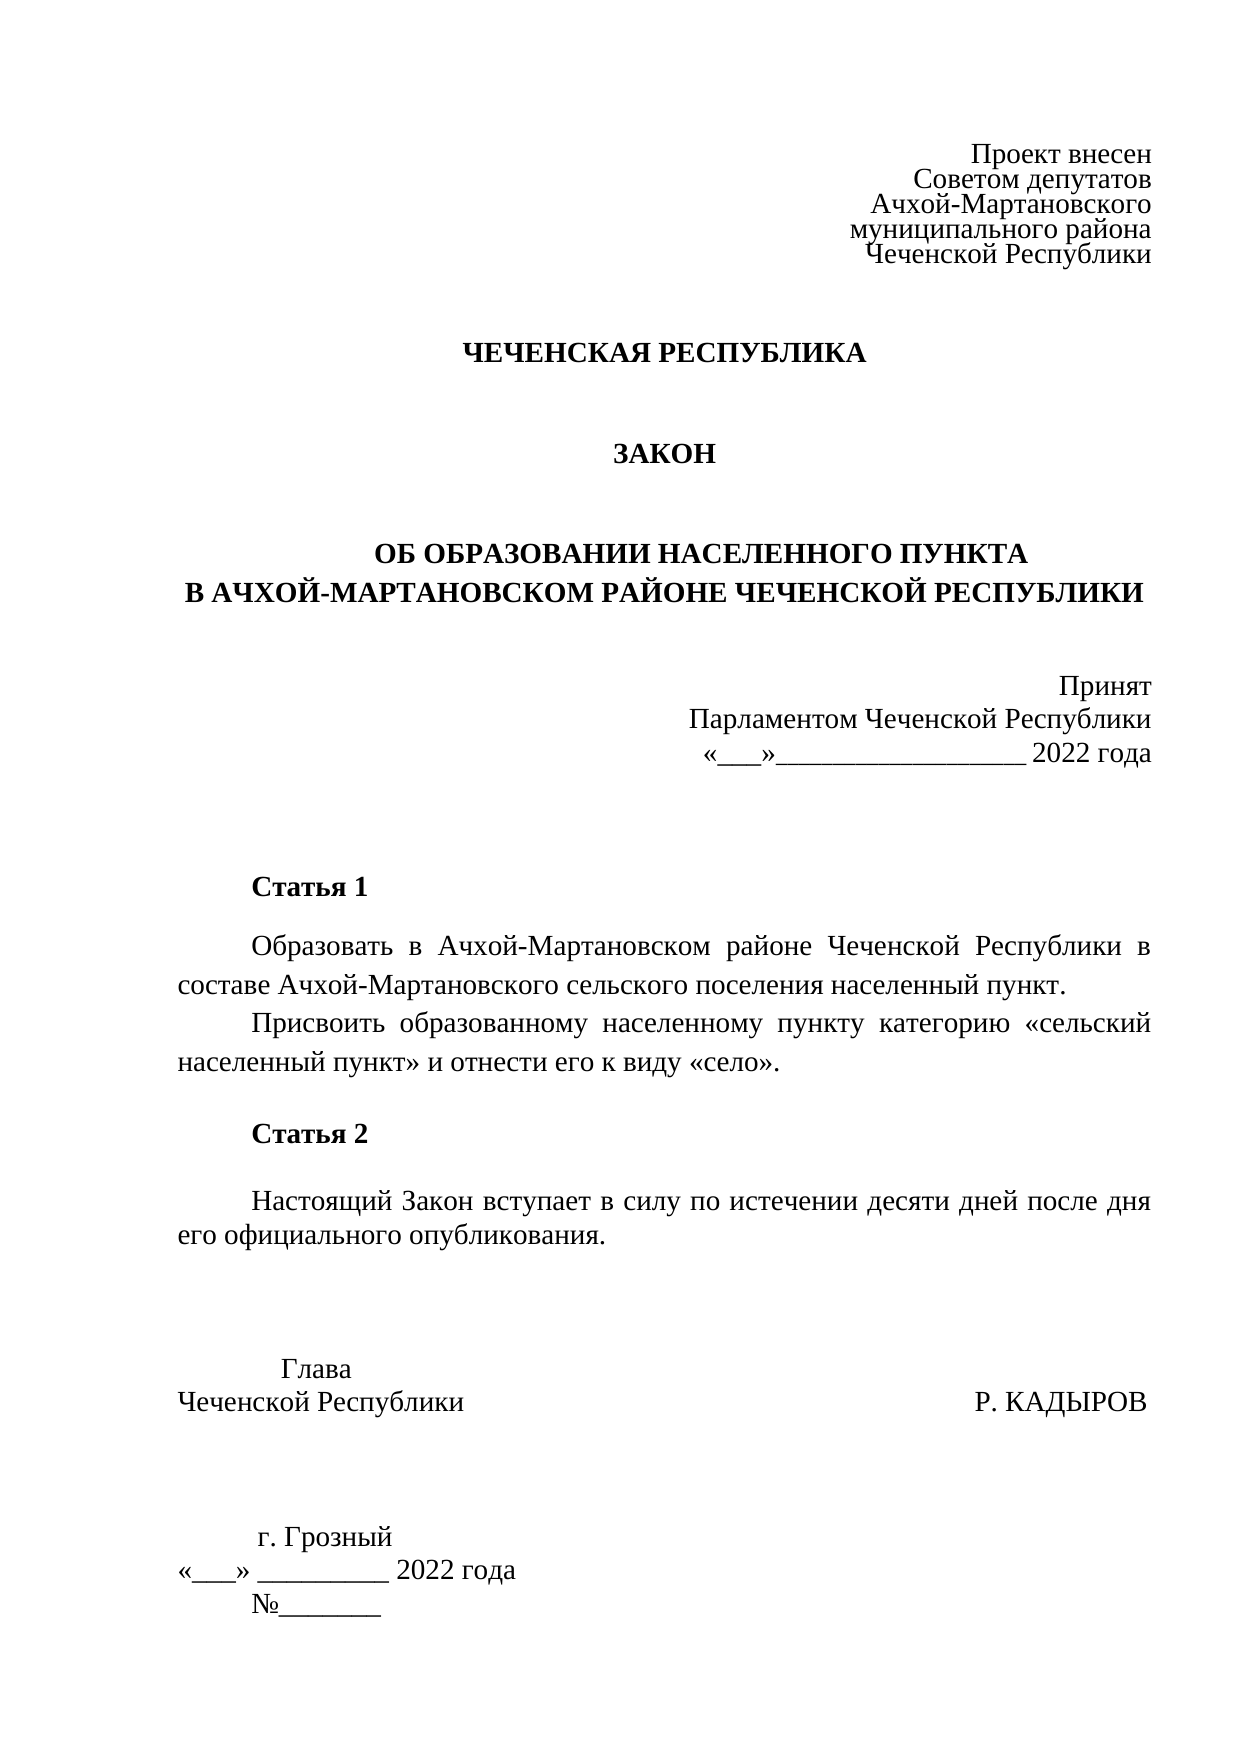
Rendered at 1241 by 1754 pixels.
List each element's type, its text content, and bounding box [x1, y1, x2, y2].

text Парламентом Чеченской Республики [177, 701, 1152, 735]
text Образовать в Ачхой-Мартановском районе Чеченской Республики в составе Ачхой-Мартановского сельского поселения населенный пункт. [177, 928, 1152, 1001]
text ЧЕЧЕНСКАЯ РЕСПУБЛИКА [177, 335, 1152, 369]
text Ачхой-Мартановского [177, 193, 1152, 218]
text Советом депутатов [177, 168, 1152, 193]
text Глава [177, 1351, 1152, 1384]
text муниципального района [177, 218, 1152, 243]
text Чеченской Республики Р. КАДЫРОВ [177, 1384, 1152, 1418]
text г. Грозный [177, 1519, 1152, 1552]
text Присвоить образованному населенному пункту категорию «сельский населенный пункт» и отнести его к виду «село». [177, 1006, 1152, 1078]
text Принят [177, 668, 1152, 701]
text Статья 2 [177, 1116, 1152, 1150]
text ОБ ОБРАЗОВАНИИ НАСЕЛЕННОГО ПУНКТА В АЧХОЙ-МАРТАНОВСКОМ РАЙОНЕ ЧЕЧЕНСКОЙ РЕСПУБЛИКИ [177, 536, 1152, 608]
text «___» _________ 2022 года [177, 1552, 1152, 1586]
text ЗАКОН [177, 436, 1152, 469]
text «___»______________________ 2022 года [177, 735, 1152, 768]
text Статья 1 [177, 869, 1152, 903]
text Настоящий Закон вступает в силу по истечении десяти дней после дня его официального опубликования. [177, 1183, 1152, 1250]
text №_______ [177, 1586, 1152, 1619]
text Чеченской Республики [177, 243, 1152, 268]
text Проект внесен [177, 143, 1152, 168]
